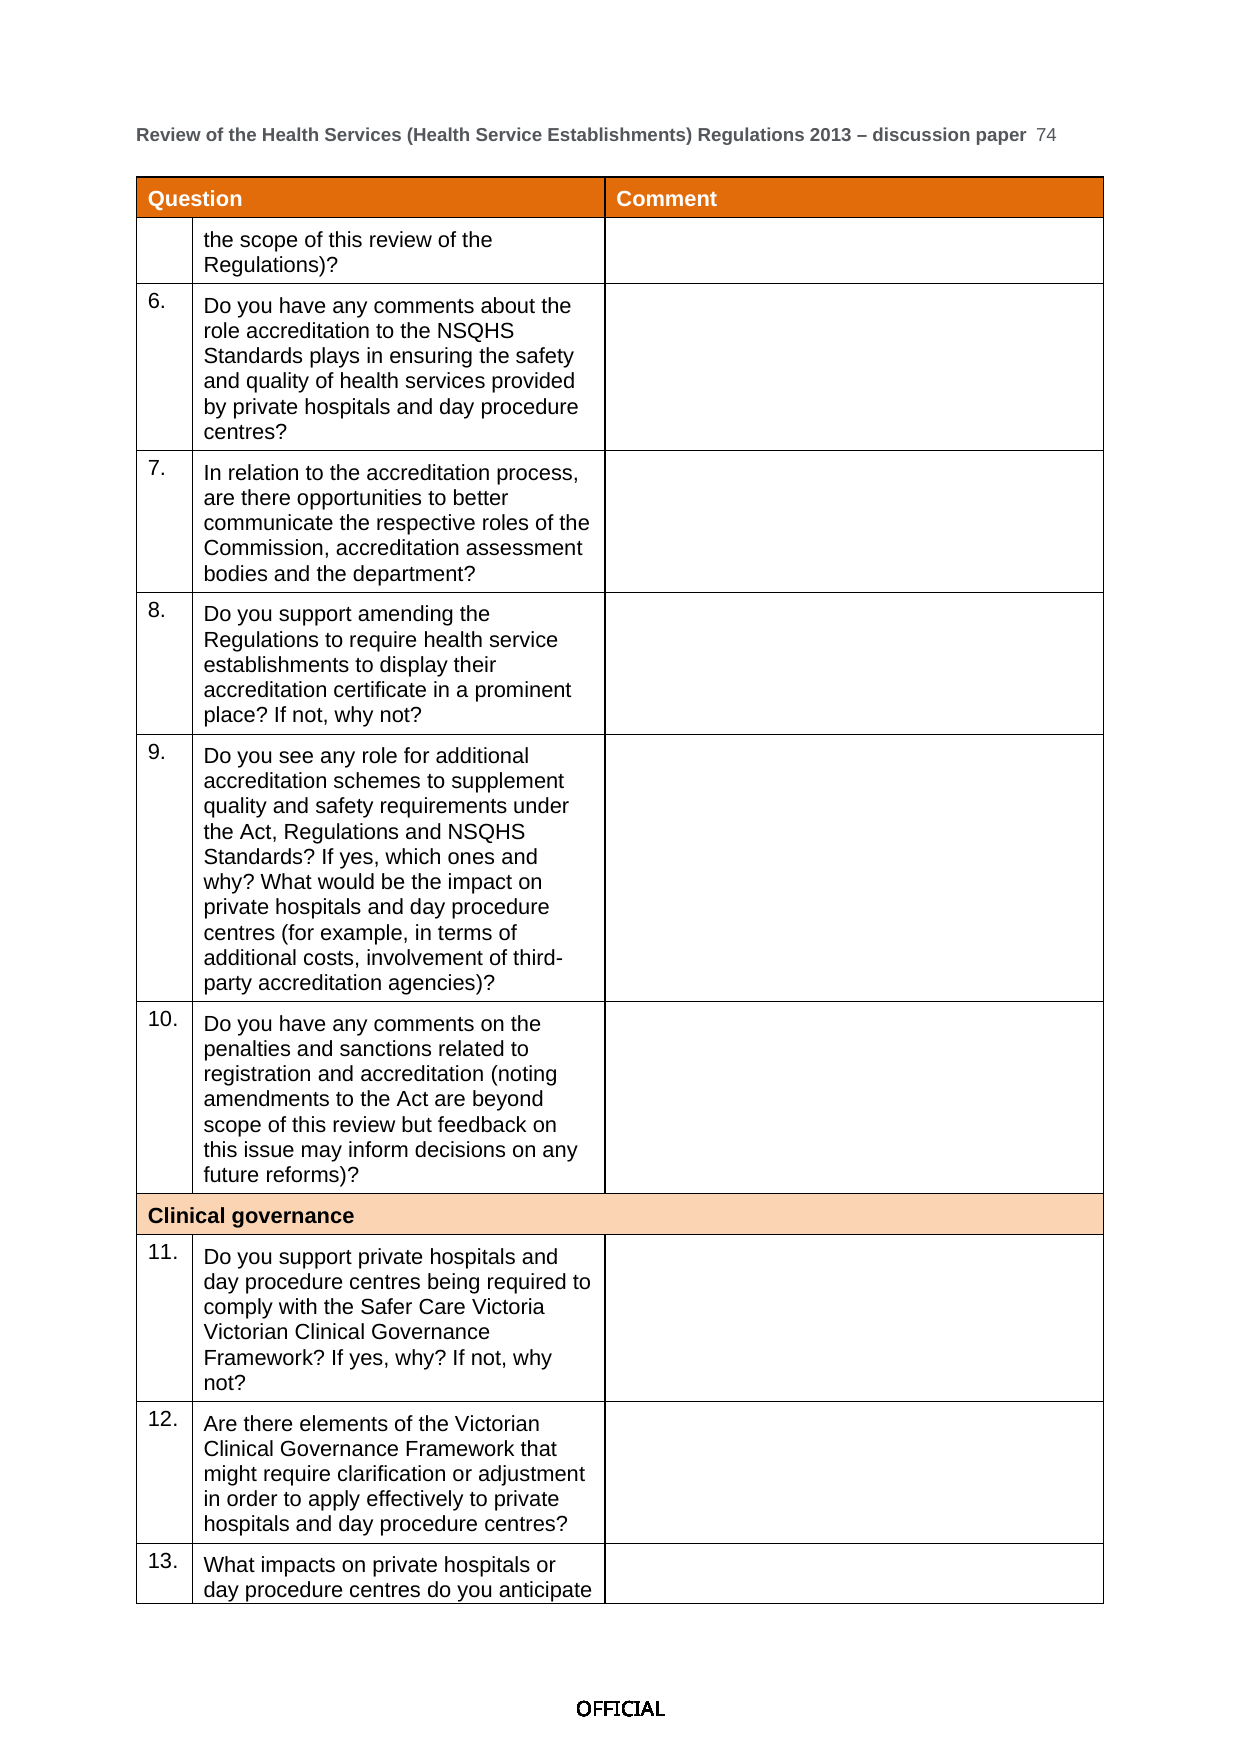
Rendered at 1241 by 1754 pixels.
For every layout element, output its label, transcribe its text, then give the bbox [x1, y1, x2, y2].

table_header Comment [606, 178, 1103, 217]
table_cell [137, 451, 192, 592]
table_cell Do you have any comments about the role accreditation to the NSQHS Standards plays in ensuring the safety and quality of health services provided by private hospitals and day procedure centres? [193, 284, 604, 450]
table_cell [606, 284, 1103, 450]
table_cell [137, 735, 192, 1001]
table_cell Are there elements of the Victorian Clinical Governance Framework that might require clarification or adjustment in order to apply effectively to private hospitals and day procedure centres? [193, 1402, 604, 1543]
table_cell Do you have any comments on the penalties and sanctions related to registration and accreditation (noting amendments to the Act are beyond scope of this review but feedback on this issue may inform decisions on any future reforms)? [193, 1002, 604, 1193]
table_cell [606, 1235, 1103, 1401]
table_cell [137, 1235, 192, 1401]
table_cell [137, 593, 192, 733]
table_cell [137, 1544, 192, 1602]
table_cell [137, 1402, 192, 1543]
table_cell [193, 218, 604, 283]
table_cell Do you support amending the Regulations to require health service establishments to display their accreditation certificate in a prominent place? If not, why not? [193, 593, 604, 733]
table_cell [137, 218, 192, 283]
table_cell [606, 593, 1103, 733]
table_cell [606, 1402, 1103, 1543]
table_cell [606, 218, 1103, 283]
table_cell [137, 284, 192, 450]
table_header Question [137, 178, 604, 217]
table_cell [606, 735, 1103, 1001]
table_cell Clinical governance [137, 1194, 1103, 1234]
table_cell In relation to the accreditation process, are there opportunities to better communicate the respective roles of the Commission, accreditation assessment bodies and the department? [193, 451, 604, 592]
table_cell [606, 1002, 1103, 1193]
table_cell Do you see any role for additional accreditation schemes to supplement quality and safety requirements under the Act, Regulations and NSQHS Standards? If yes, which ones and why? What would be the impact on private hospitals and day procedure centres (for example, in terms of additional costs, involvement of third-party accreditation agencies)? [193, 735, 604, 1001]
table_cell [606, 1544, 1103, 1602]
table_cell [606, 451, 1103, 592]
table_cell [137, 1002, 192, 1193]
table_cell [193, 1544, 604, 1602]
table_cell Do you support private hospitals and day procedure centres being required to comply with the Safer Care Victoria Victorian Clinical Governance Framework? If yes, why? If not, why not? [193, 1235, 604, 1401]
